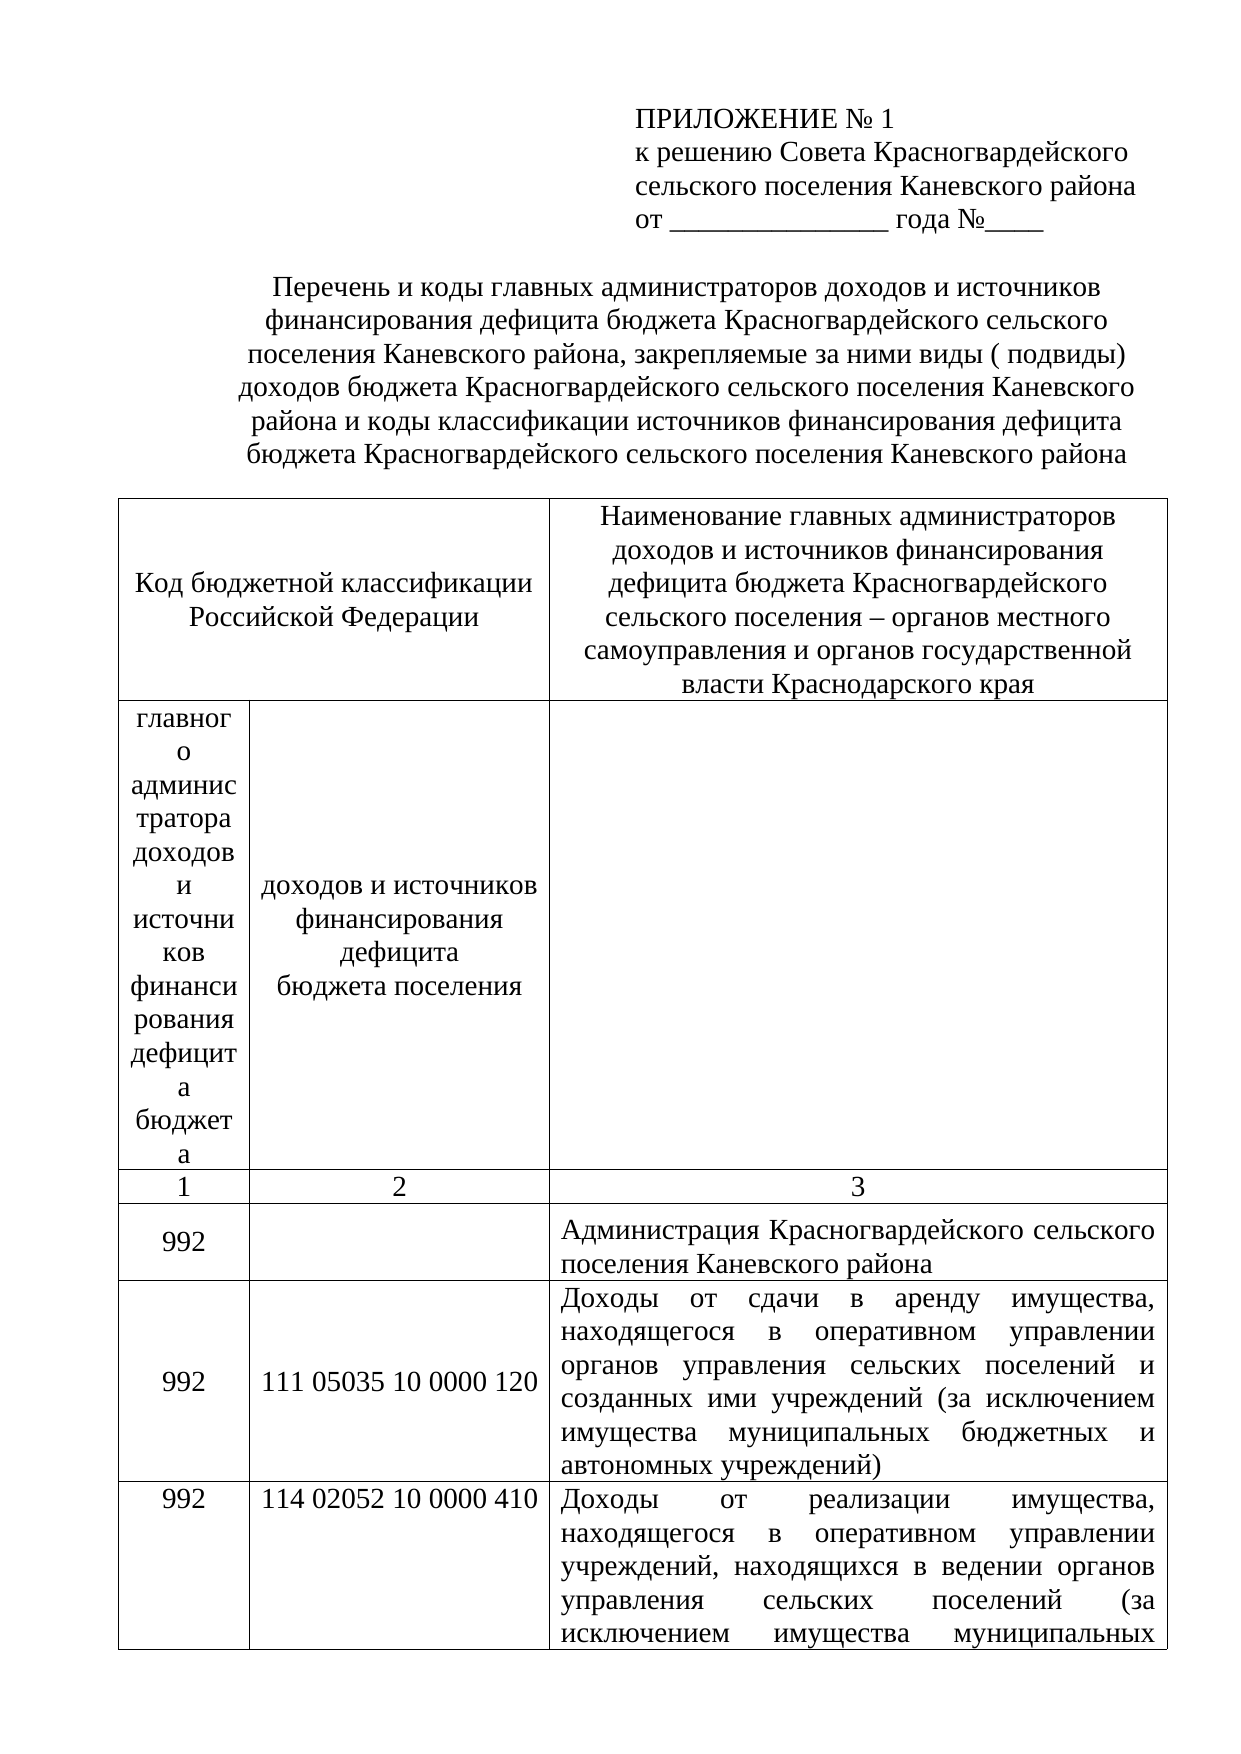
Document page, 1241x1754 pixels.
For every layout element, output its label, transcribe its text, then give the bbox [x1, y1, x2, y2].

table_cell 2 [250, 1170, 549, 1203]
table_cell главного администратора доходов и источников финансирования дефицита бюджета [119, 701, 249, 1169]
text сельского поселения Каневского района [635, 168, 1167, 202]
table_cell 3 [550, 1170, 1167, 1203]
table_cell [550, 701, 1167, 1169]
table_header Код бюджетной классификации Российской Федерации [119, 499, 549, 699]
table_cell 992 [119, 1204, 249, 1279]
table_cell 1 [119, 1170, 249, 1203]
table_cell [250, 1482, 549, 1649]
table_cell Доходы от сдачи в аренду имущества, находящегося в оперативном управлении органов управления сельских поселений и созданных ими учреждений (за исключением имущества муниципальных бюджетных и автономных учреждений) [550, 1281, 1167, 1481]
table_cell Администрация Красногвардейского сельского поселения Каневского района [550, 1204, 1167, 1279]
table_cell 992 [119, 1482, 249, 1649]
text ПРИЛОЖЕНИЕ № 1 [635, 101, 1167, 134]
table_header Наименование главных администраторов доходов и источников финансирования дефицита бюджета Красногвардейского сельского поселения – органов местного самоуправления и органов государственной власти Краснодарского края [550, 499, 1167, 699]
table_cell доходов и источников финансирования дефицита бюджета поселения [250, 701, 549, 1169]
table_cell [550, 1482, 1167, 1649]
text от _______________ года №____ [635, 202, 1167, 235]
table_cell [250, 1204, 549, 1279]
table_cell 992 [119, 1281, 249, 1481]
text к решению Совета Красногвардейского [635, 134, 1167, 168]
table_cell 111 05035 10 0000 120 [250, 1281, 549, 1481]
text Перечень и коды главных администраторов доходов и источников финансирования дефицита бюджета Красногвардейского сельского поселения Каневского района, закрепляемые за ними виды ( подвиды) доходов бюджета Красногвардейского сельского поселения Каневского района и коды классификации источников финансирования дефицита бюджета Красногвардейского сельского поселения Каневского района [207, 269, 1167, 470]
